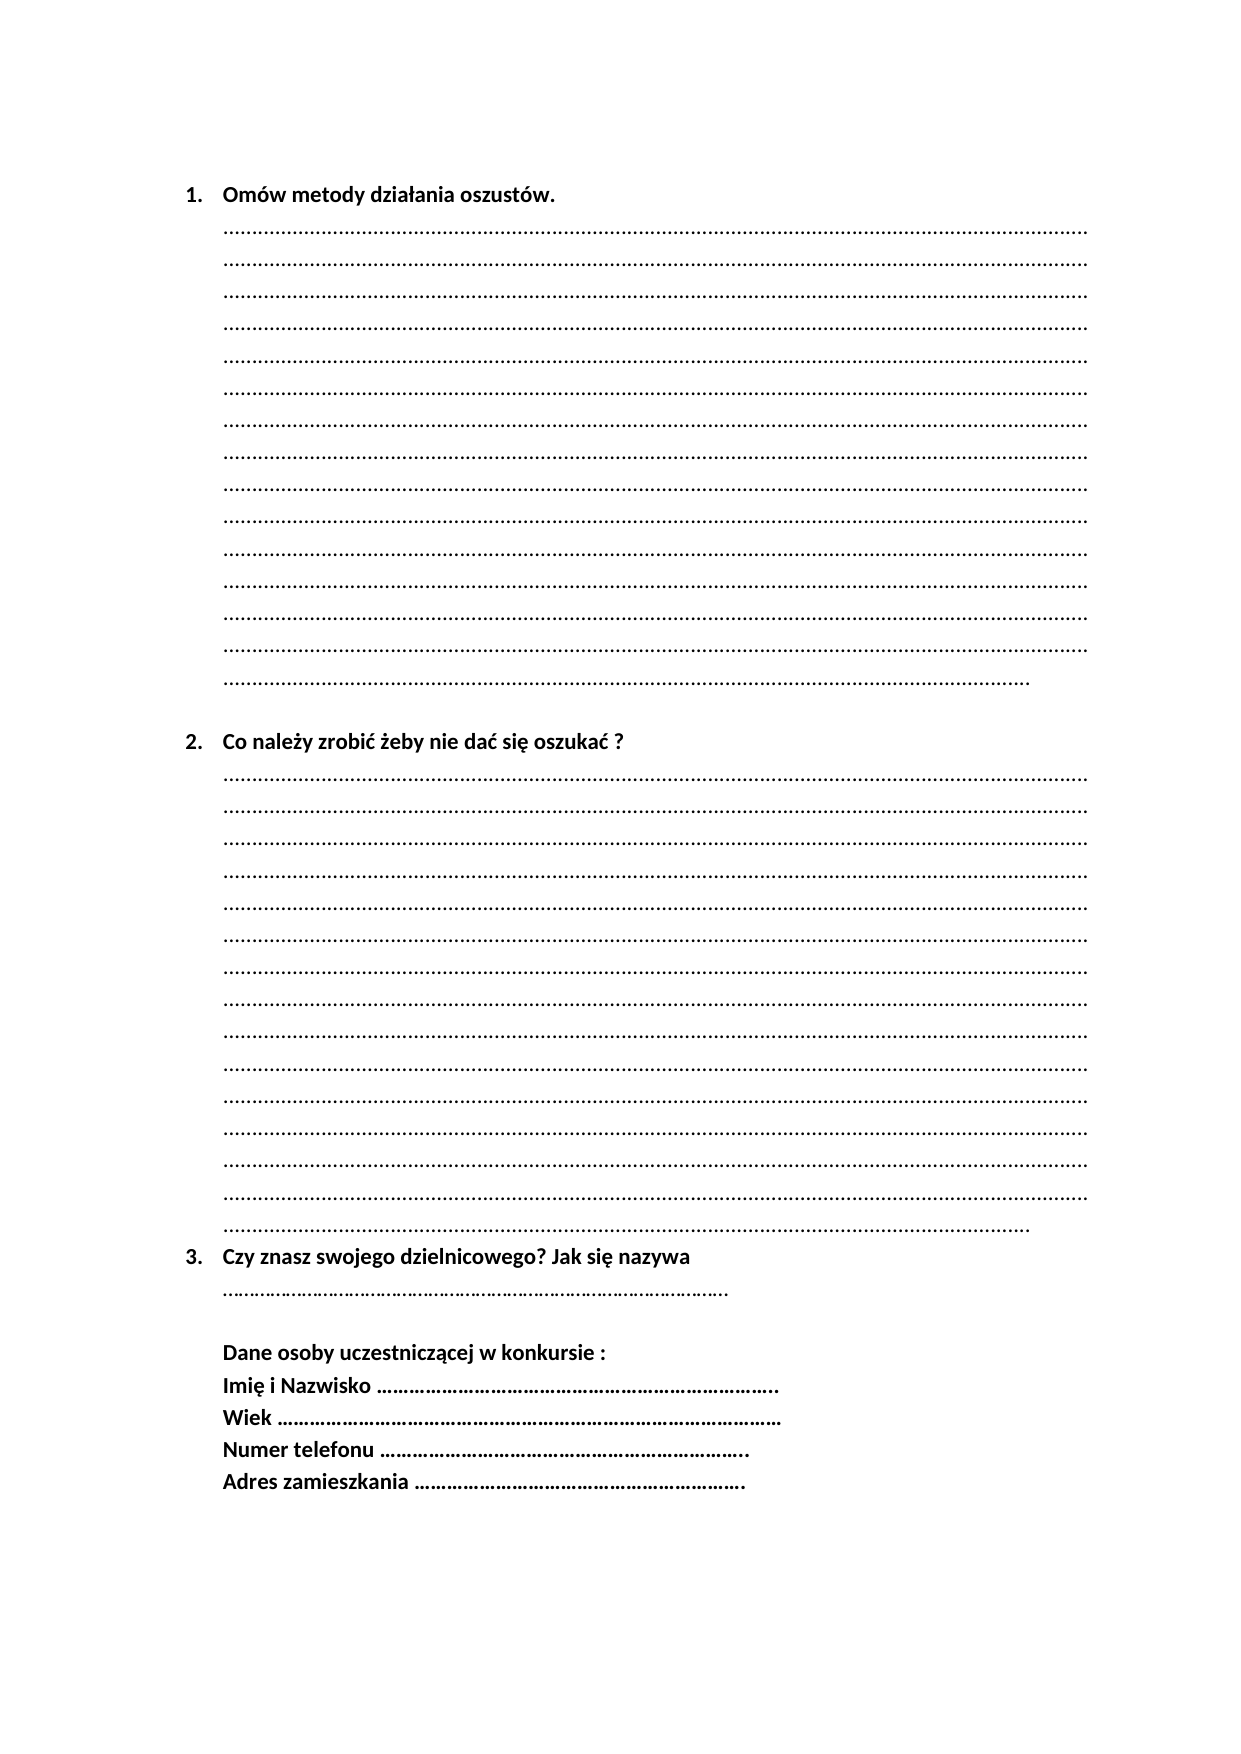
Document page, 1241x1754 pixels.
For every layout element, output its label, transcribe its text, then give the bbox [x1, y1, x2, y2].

list Wiek ………………………………………………………………………………… [223, 1403, 1093, 1431]
list ................................................................................................................................................................................................................................................................................................................................................................................................................................................................................................................................................................................................................................................................................................................................................................................................................................................................................................................................................................................................................................................................................................................................................................................................................................................................................................................................................................................................................................................................................................................................................................................................................................................................................................................................................................................................................................................................................................................................................................................................................................................................................................................................................................................................................................................................................................................................ [223, 759, 1093, 1238]
list ................................................................................................................................................................................................................................................................................................................................................................................................................................................................................................................................................................................................................................................................................................................................................................................................................................................................................................................................................................................................................................................................................................................................................................................................................................................................................................................................................................................................................................................................................................................................................................................................................................................................................................................................................................................................................................................................................................................................................................................................................................................................................................................................................................................................................................................................................................................................ [223, 212, 1093, 691]
list Dane osoby uczestniczącej w konkursie : [223, 1338, 1093, 1367]
list Numer telefonu ………………………………………………………….. [223, 1435, 1093, 1463]
list Czy znasz swojego dzielnicowego? Jak się nazywa [185, 1242, 1093, 1270]
list Omów metody działania oszustów. [185, 180, 1093, 208]
list Imię i Nazwisko ……………………………………………………………….. [223, 1371, 1093, 1399]
list …………………………………………………………………………………… [223, 1274, 1093, 1302]
list Adres zamieszkania ……………………………………………………. [223, 1467, 1093, 1495]
list Co należy zrobić żeby nie dać się oszukać ? [185, 727, 1093, 755]
